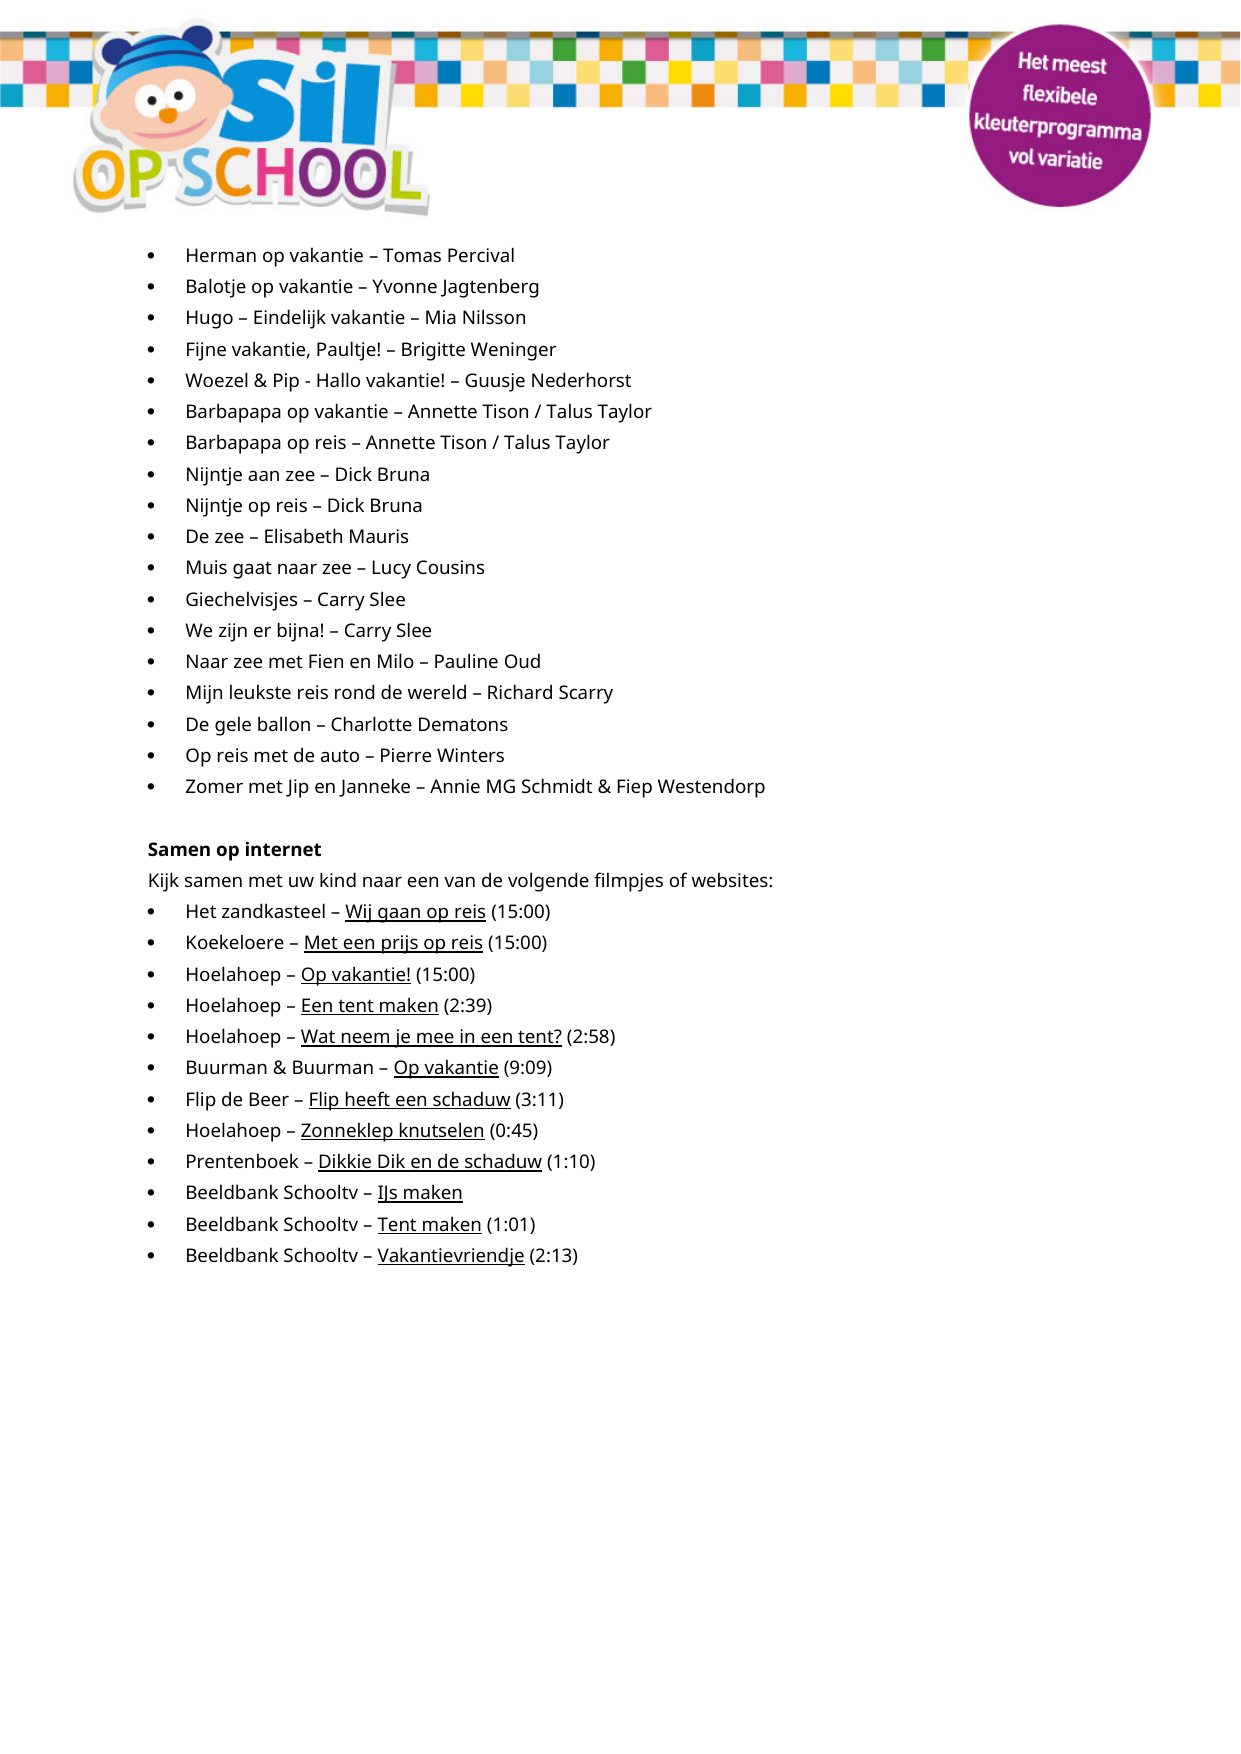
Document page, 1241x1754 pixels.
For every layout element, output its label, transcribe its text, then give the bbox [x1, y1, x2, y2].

list Nijntje aan zee – Dick Bruna [148, 455, 1092, 486]
list Nijntje op reis – Dick Bruna [148, 486, 1092, 518]
list Herman op vakantie – Tomas Percival [148, 236, 1092, 268]
list De zee – Elisabeth Mauris [148, 518, 1092, 549]
list Zomer met Jip en Janneke – Annie MG Schmidt & Fiep Westendorp [148, 768, 1092, 799]
list We zijn er bijna! – Carry Slee [148, 611, 1092, 643]
list Beeldbank Schooltv – Vakantievriendje (2:13) [148, 1236, 1092, 1268]
list Hoelahoep – Zonneklep knutselen (0:45) [148, 1111, 1092, 1143]
list Flip de Beer – Flip heeft een schaduw (3:11) [148, 1080, 1092, 1111]
list Hoelahoep – Een tent maken (2:39) [148, 986, 1092, 1018]
list Hoelahoep – Wat neem je mee in een tent? (2:58) [148, 1018, 1092, 1049]
list Op reis met de auto – Pierre Winters [148, 736, 1092, 768]
list Barbapapa op reis – Annette Tison / Talus Taylor [148, 424, 1092, 455]
text Samen op internet Kijk samen met uw kind naar een van de volgende filmpjes of websites: [148, 830, 1092, 893]
list De gele ballon – Charlotte Dematons [148, 705, 1092, 736]
list Mijn leukste reis rond de wereld – Richard Scarry [148, 674, 1092, 705]
list Hoelahoep – Op vakantie! (15:00) [148, 955, 1092, 986]
list Het zandkasteel – Wij gaan op reis (15:00) [148, 893, 1092, 924]
list Beeldbank Schooltv – IJs maken [148, 1174, 1092, 1205]
list Balotje op vakantie – Yvonne Jagtenberg [148, 268, 1092, 299]
list Giechelvisjes – Carry Slee [148, 580, 1092, 611]
list Koekeloere – Met een prijs op reis (15:00) [148, 924, 1092, 955]
list Fijne vakantie, Paultje! – Brigitte Weninger [148, 330, 1092, 361]
list Beeldbank Schooltv – Tent maken (1:01) [148, 1205, 1092, 1236]
list Muis gaat naar zee – Lucy Cousins [148, 549, 1092, 580]
list Woezel & Pip - Hallo vakantie! – Guusje Nederhorst [148, 361, 1092, 393]
list Prentenboek – Dikkie Dik en de schaduw (1:10) [148, 1143, 1092, 1174]
list Naar zee met Fien en Milo – Pauline Oud [148, 643, 1092, 674]
picture [0, 14, 1241, 220]
list Buurman & Buurman – Op vakantie (9:09) [148, 1049, 1092, 1080]
list Barbapapa op vakantie – Annette Tison / Talus Taylor [148, 393, 1092, 424]
list Hugo – Eindelijk vakantie – Mia Nilsson [148, 299, 1092, 330]
